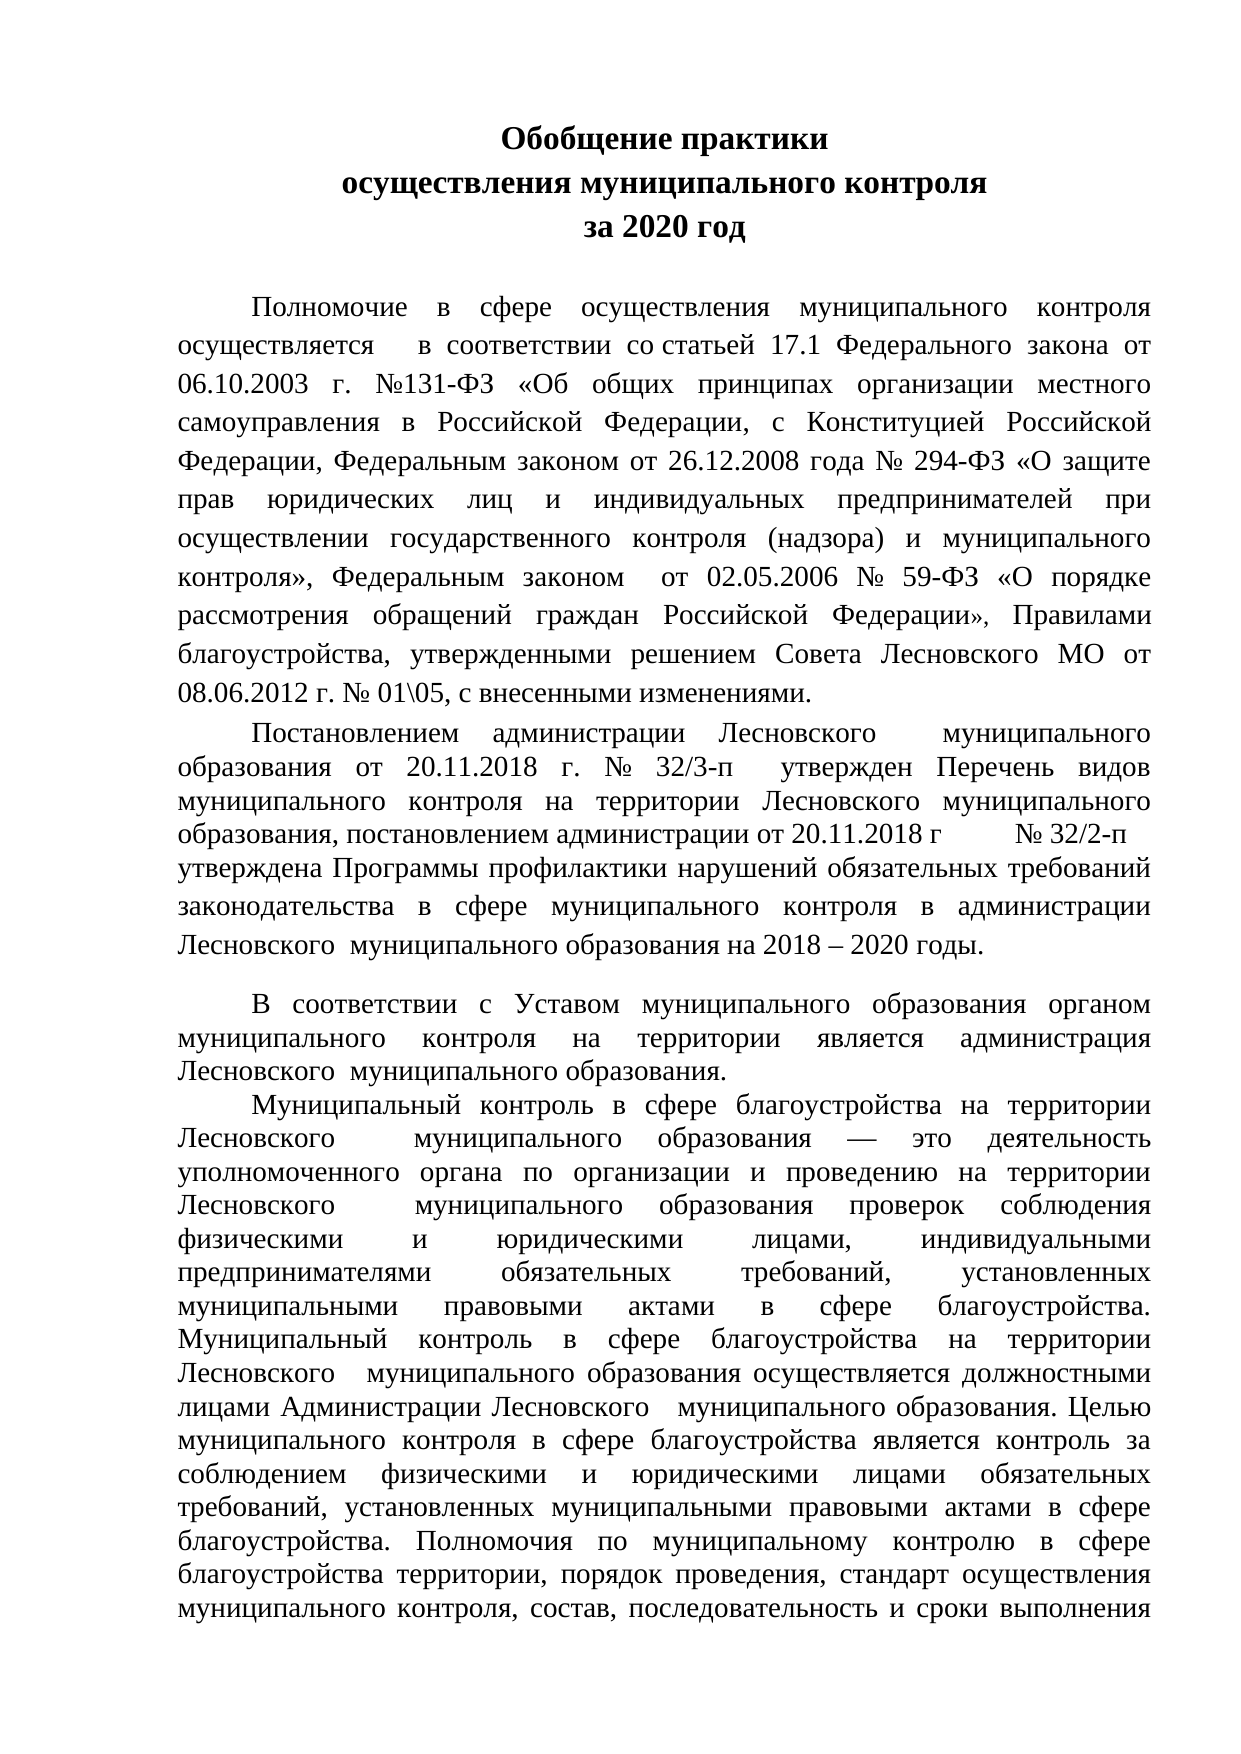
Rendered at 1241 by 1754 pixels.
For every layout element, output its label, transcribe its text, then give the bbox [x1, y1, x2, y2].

text Полномочие в сфере осуществления муниципального контроля осуществляется в соответствии со статьей 17.1 Федерального закона от 06.10.2003 г. №131-ФЗ «Об общих принципах организации местного самоуправления в Российской Федерации, с Конституцией Российской Федерации, Федеральным законом от 26.12.2008 года № 294-ФЗ «О защите прав юридических лиц и индивидуальных предпринимателей при осуществлении государственного контроля (надзора) и муниципального контроля», Федеральным законом от 02.05.2006 № 59-ФЗ «О порядке рассмотрения обращений граждан Российской Федерации», Правилами благоустройства, утвержденными решением Совета Лесновского МО от 08.06.2012 г. № 01\05, с внесенными изменениями. [177, 289, 1152, 710]
text В соответствии с Уставом муниципального образования органом муниципального контроля на территории является администрация Лесновского муниципального образования. [177, 986, 1152, 1087]
text осуществления муниципального контроля [177, 162, 1152, 201]
text утверждена Программы профилактики нарушений обязательных требований законодательства в сфере муниципального контроля в администрации Лесновского муниципального образования на 2018 – 2020 годы. [177, 850, 1152, 960]
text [177, 1087, 1152, 1623]
text за 2020 год [177, 206, 1152, 244]
text Постановлением администрации Лесновского муниципального образования от 20.11.2018 г. № 32/3-п утвержден Перечень видов муниципального контроля на территории Лесновского муниципального образования, постановлением администрации от 20.11.2018 г № 32/2-п [177, 716, 1152, 850]
text Обобщение практики [177, 118, 1152, 156]
